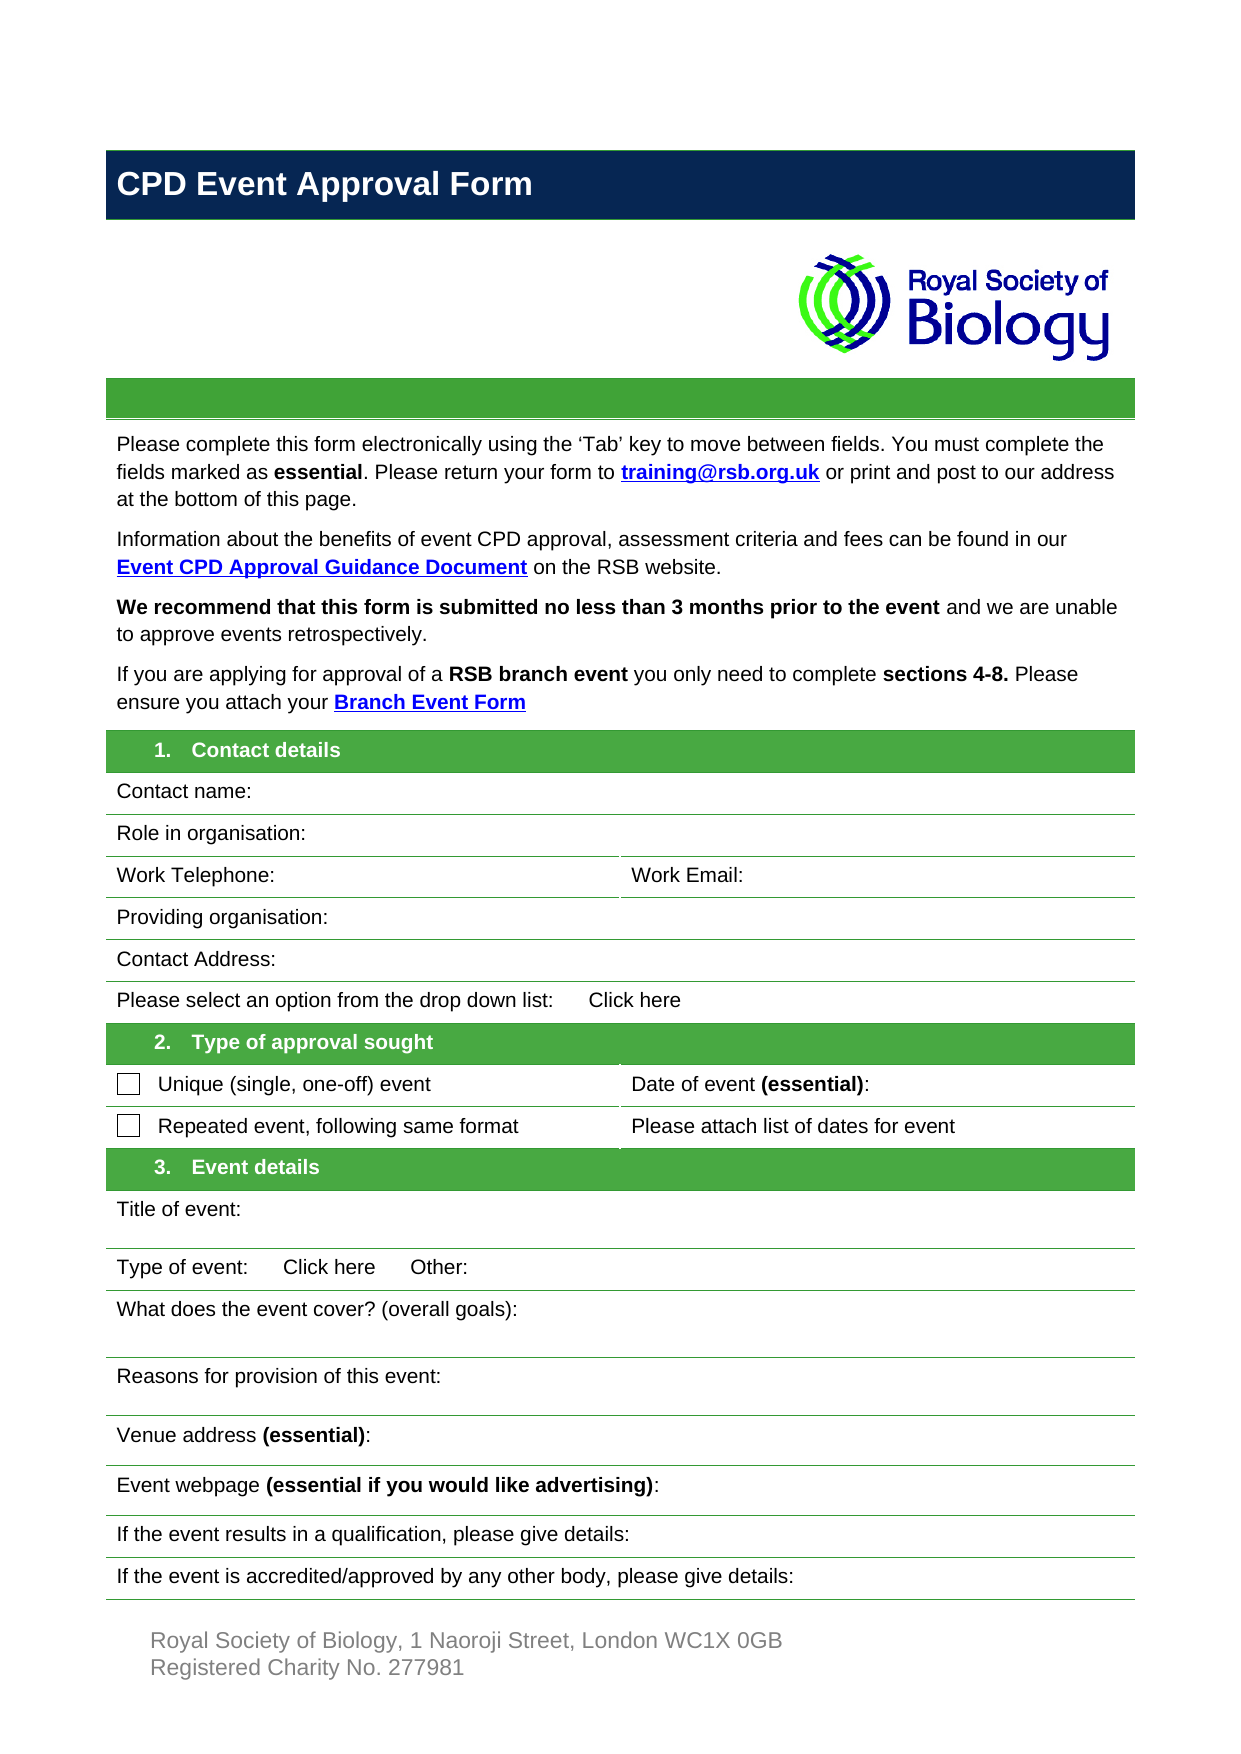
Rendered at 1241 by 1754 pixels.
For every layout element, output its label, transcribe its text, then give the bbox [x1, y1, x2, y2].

picture [772, 232, 1135, 374]
table_cell Contact details [106, 731, 1135, 772]
table_cell Work Email: [621, 857, 1135, 897]
table_cell Event details [106, 1149, 1135, 1190]
table_cell Contact Address: [106, 940, 1135, 981]
table_cell What does the event cover? (overall goals): [106, 1291, 1135, 1357]
table_cell Role in organisation: [106, 815, 1135, 856]
table_cell Please attach list of dates for event [621, 1107, 1135, 1148]
table_cell [106, 379, 1135, 418]
table_cell Type of approval sought [106, 1024, 1135, 1064]
table_cell Date of event (essential): [621, 1065, 1135, 1106]
table_cell Title of event: [106, 1191, 1135, 1248]
table_cell Venue address (essential): [106, 1416, 1135, 1465]
table_cell Contact name: [106, 773, 1135, 814]
table_cell Type of event: Other: [106, 1249, 1135, 1290]
table_cell Providing organisation: [106, 898, 1135, 939]
table_cell Please complete this form electronically using the ‘Tab’ key to move between fields. You must complete the fields marked as essential. Please return your form to training@rsb.org.uk or print and post to our address at the bottom of this page. Information about the benefits of event CPD approval, assessment criteria and fees can be found in our Event CPD Approval Guidance Document on the RSB website. We recommend that this form is submitted no less than 3 months prior to the event and we are unable to approve events retrospectively. If you are applying for approval of a RSB branch event you only need to complete sections 4-8. Please ensure you attach your Branch Event Form [106, 420, 1135, 730]
table_header CPD Event Approval Form [106, 151, 1135, 219]
table_cell Unique (single, one-off) event [106, 1065, 619, 1106]
table_cell Work Telephone: [106, 857, 619, 897]
table_cell Event webpage (essential if you would like advertising): [106, 1466, 1135, 1515]
table_cell If the event results in a qualification, please give details: [106, 1516, 1135, 1557]
table_cell [106, 220, 1135, 377]
table_cell Repeated event, following same format [106, 1107, 619, 1148]
table_cell Reasons for provision of this event: [106, 1358, 1135, 1415]
table_cell If the event is accredited/approved by any other body, please give details: [106, 1558, 1135, 1598]
table_cell Please select an option from the drop down list: [106, 982, 1135, 1023]
